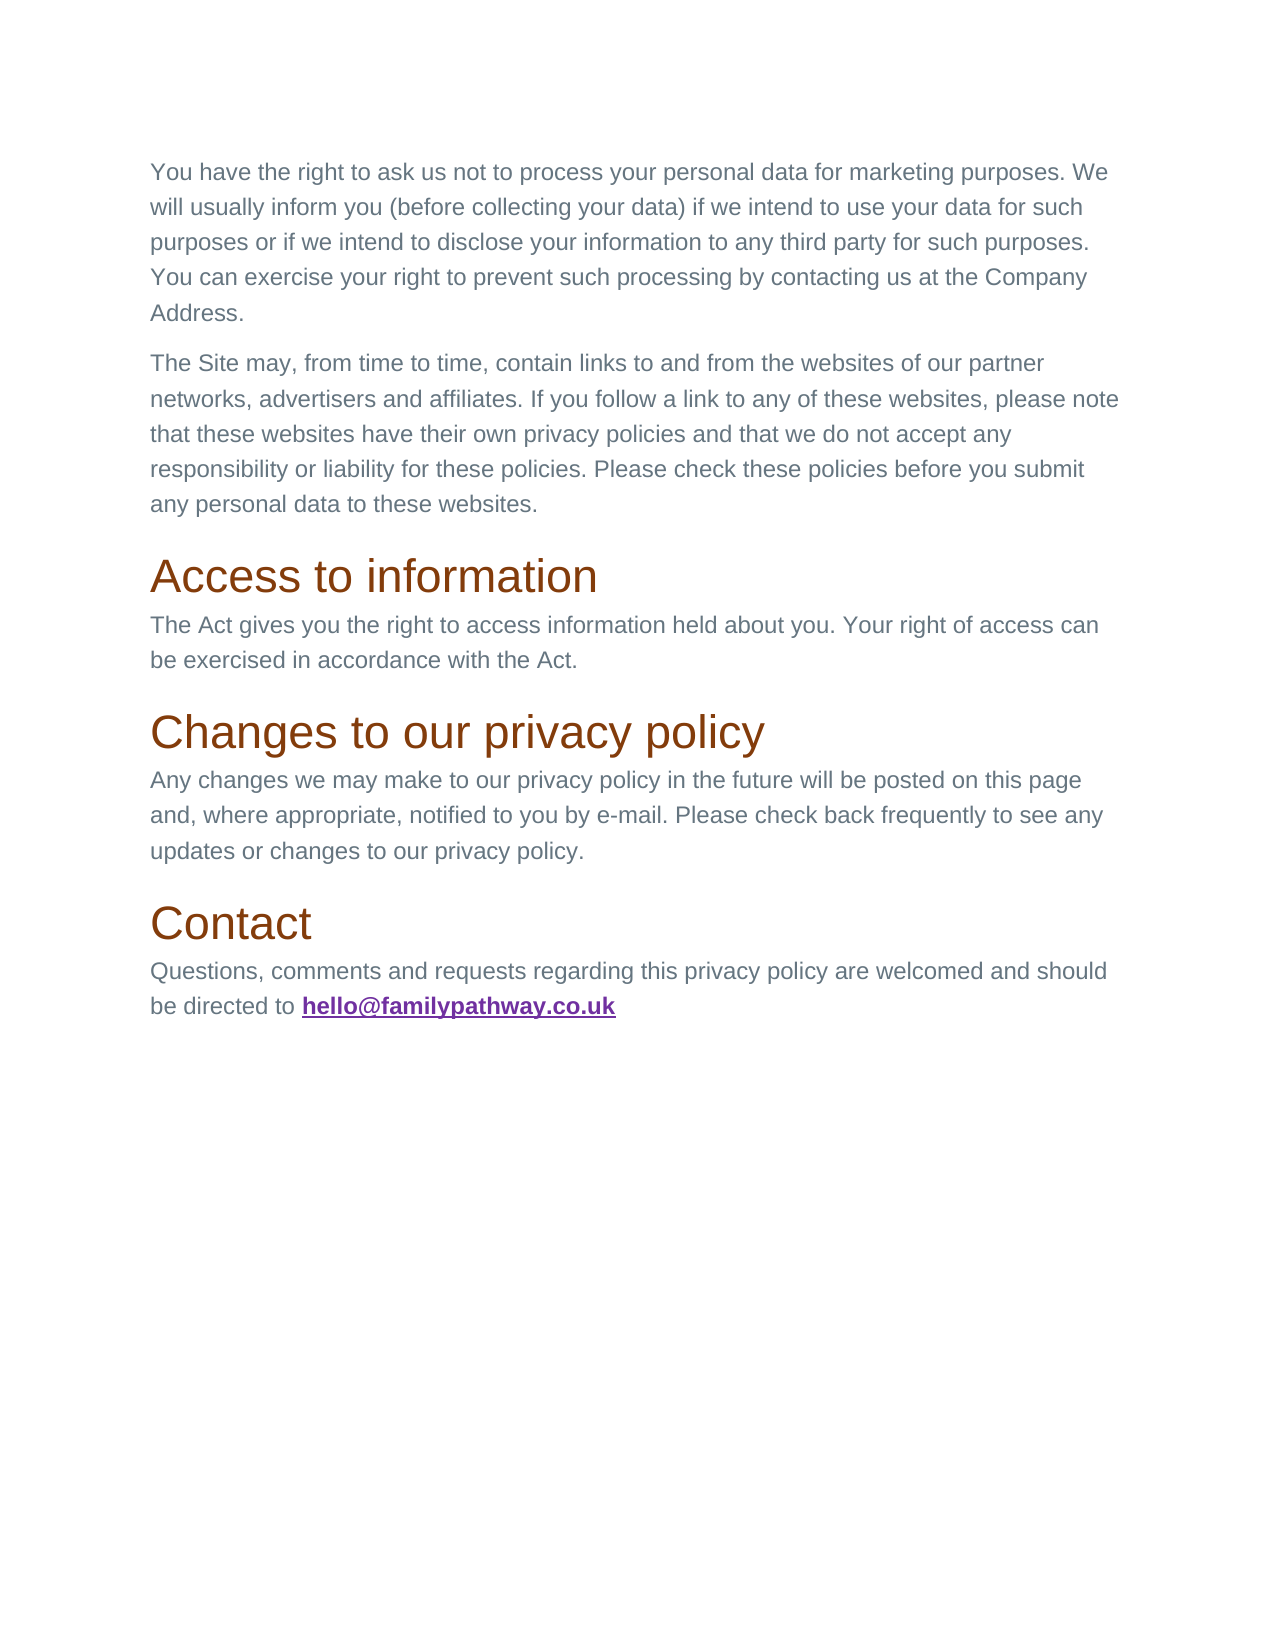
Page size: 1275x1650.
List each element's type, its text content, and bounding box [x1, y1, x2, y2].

text You have the right to ask us not to process your personal data for marketing purposes. We will usually inform you (before collecting your data) if we intend to use your data for such purposes or if we intend to disclose your information to any third party for such purposes. You can exercise your right to prevent such processing by contacting us at the Company Address. [150, 150, 1125, 326]
text Access to information [150, 549, 1125, 603]
text Contact [150, 895, 1125, 949]
text Changes to our privacy policy [150, 704, 1125, 758]
text The Site may, from time to time, contain links to and from the websites of our partner networks, advertisers and affiliates. If you follow a link to any of these websites, please note that these websites have their own privacy policies and that we do not accept any responsibility or liability for these policies. Please check these policies before you submit any personal data to these websites. [150, 342, 1125, 518]
text Questions, comments and requests regarding this privacy policy are welcomed and should be directed to hello@familypathway.co.uk [150, 949, 1125, 1020]
text The Act gives you the right to access information held about you. Your right of access can be exercised in accordance with the Act. [150, 603, 1125, 673]
text Any changes we may make to our privacy policy in the future will be posted on this page and, where appropriate, notified to you by e-mail. Please check back frequently to see any updates or changes to our privacy policy. [150, 758, 1125, 864]
